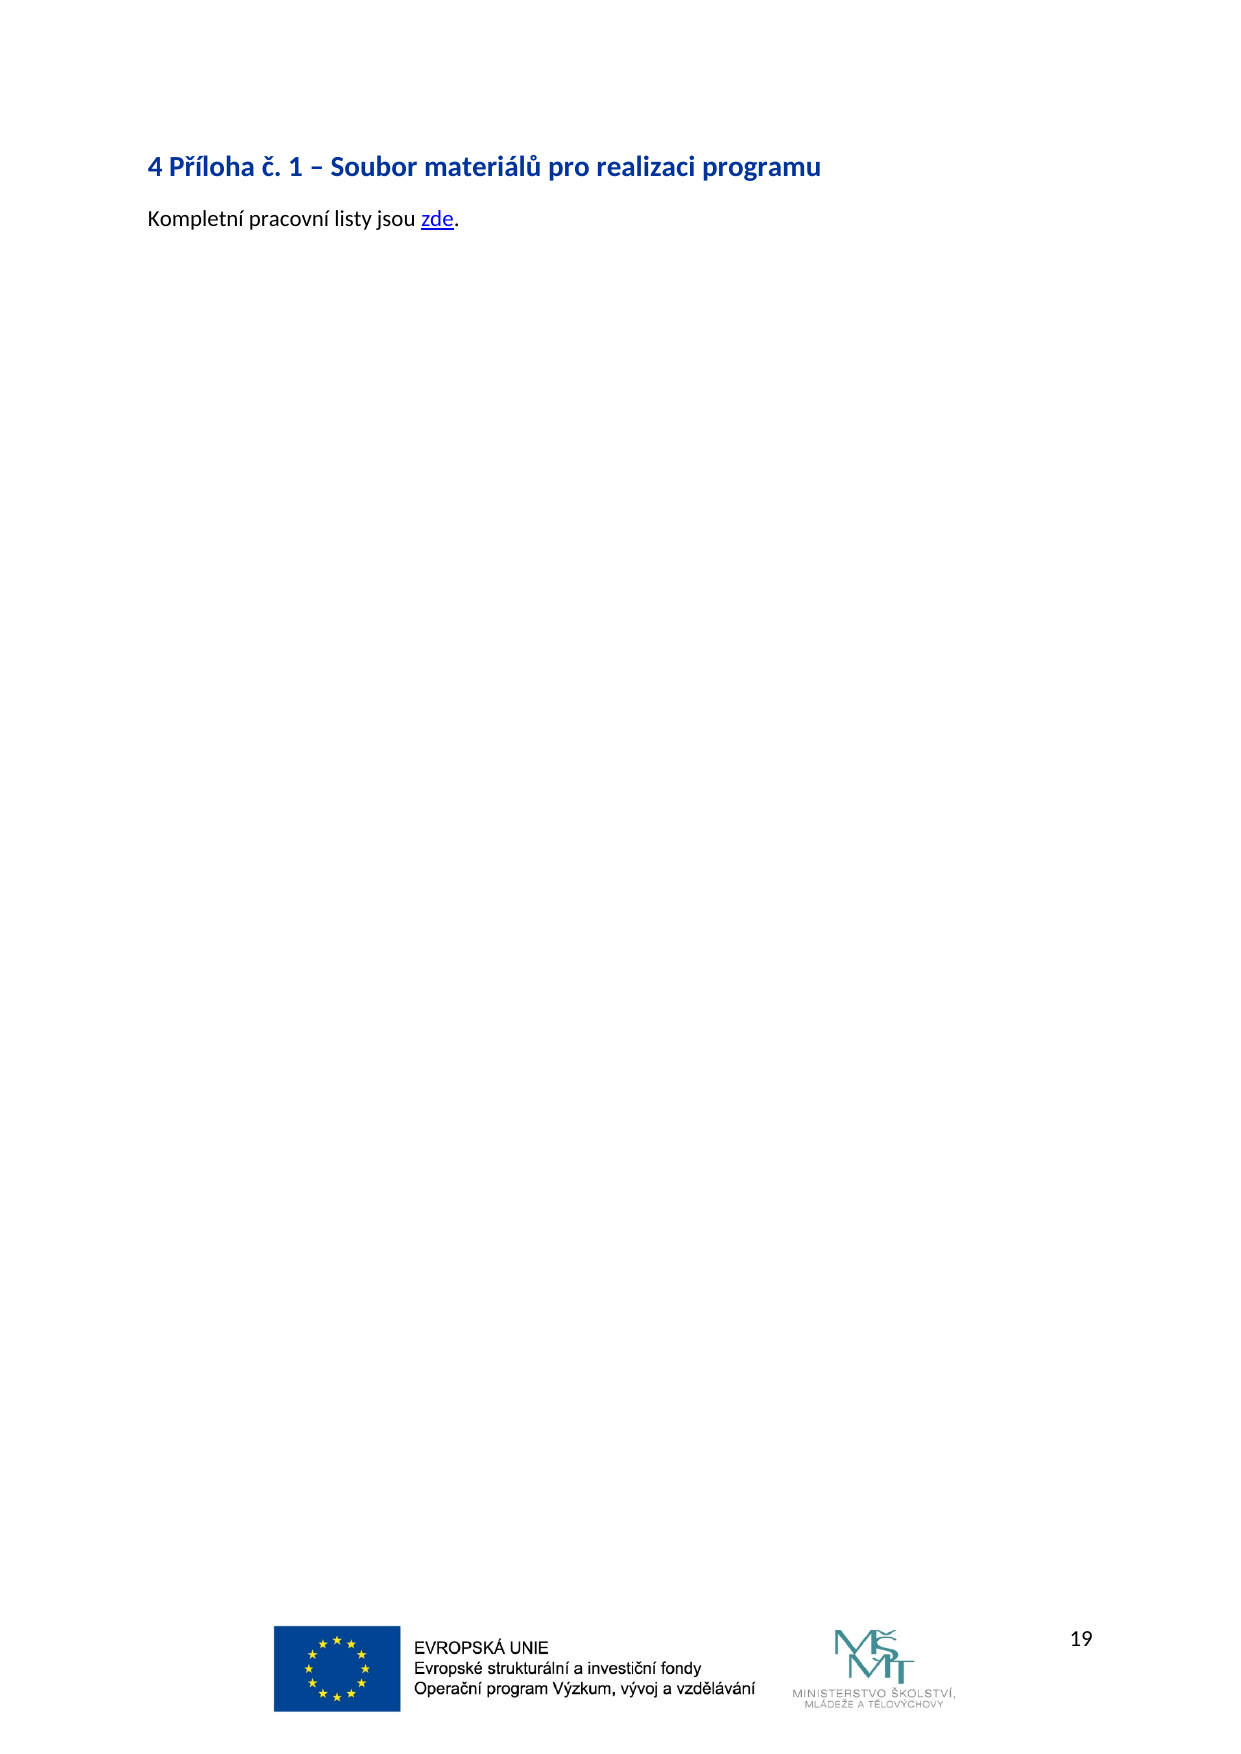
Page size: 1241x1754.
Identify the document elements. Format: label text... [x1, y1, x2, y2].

picture [231, 1583, 997, 1754]
subtitle 4 Příloha č. 1 – Soubor materiálů pro realizaci programu [148, 148, 1092, 183]
text Kompletní pracovní listy jsou zde. [148, 204, 1092, 232]
